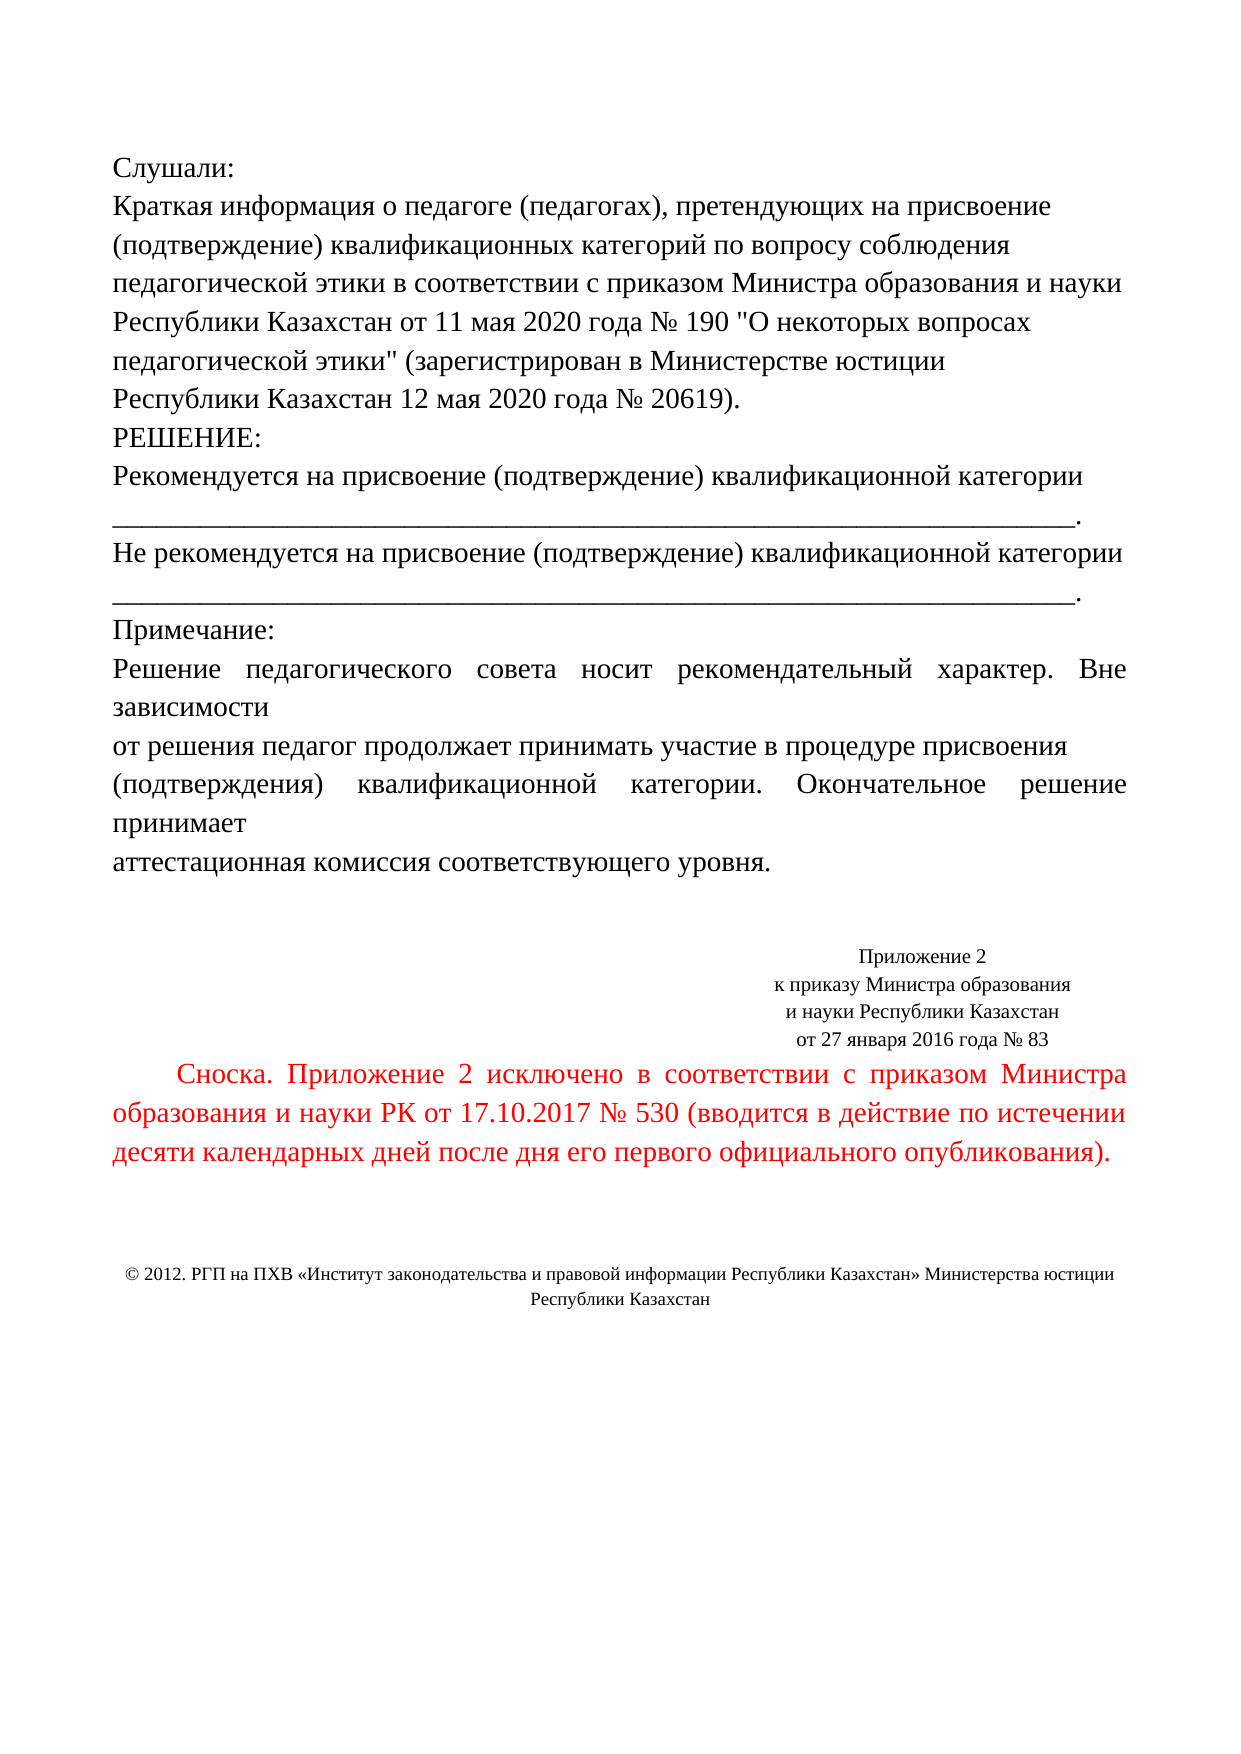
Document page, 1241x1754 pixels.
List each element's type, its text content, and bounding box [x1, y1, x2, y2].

text Слушали: [112, 150, 1128, 183]
text Решение педагогического совета носит рекомендательный характер. Вне зависимости [112, 651, 1128, 723]
text Республики Казахстан 12 мая 2020 года № 20619). [112, 381, 1128, 415]
text (подтверждения) квалификационной категории. Окончательное решение принимает [112, 767, 1128, 839]
text Республики Казахстан от 11 мая 2020 года № 190 "О некоторых вопросах [112, 304, 1128, 338]
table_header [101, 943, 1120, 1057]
text аттестационная комиссия соответствующего уровня. [112, 844, 1128, 877]
text Сноска. Приложение 2 исключено в соответствии с приказом Министра образования и науки РК от 17.10.2017 № 530 (вводится в действие по истечении десяти календарных дней после дня его первого официального опубликования). [112, 1057, 1128, 1167]
text Рекомендуется на присвоение (подтверждение) квалификационной категории [112, 458, 1128, 492]
text (подтверждение) квалификационных категорий по вопросу соблюдения [112, 227, 1128, 261]
text от решения педагог продолжает принимать участие в процедуре присвоения [112, 728, 1128, 762]
text Не рекомендуется на присвоение (подтверждение) квалификационной категории [112, 535, 1128, 569]
text Примечание: [112, 612, 1128, 646]
text © 2012. РГП на ПХВ «Институт законодательства и правовой информации Республики Казахстан» Министерства юстиции Республики Казахстан [112, 1263, 1128, 1309]
text педагогической этики" (зарегистрирован в Министерстве юстиции [112, 343, 1128, 376]
text РЕШЕНИЕ: [112, 420, 1128, 453]
text __________________________________________________________________. [112, 497, 1128, 530]
text Краткая информация о педагоге (педагогах), претендующих на присвоение [112, 188, 1128, 222]
text педагогической этики в соответствии с приказом Министра образования и науки [112, 266, 1128, 299]
text __________________________________________________________________. [112, 574, 1128, 607]
